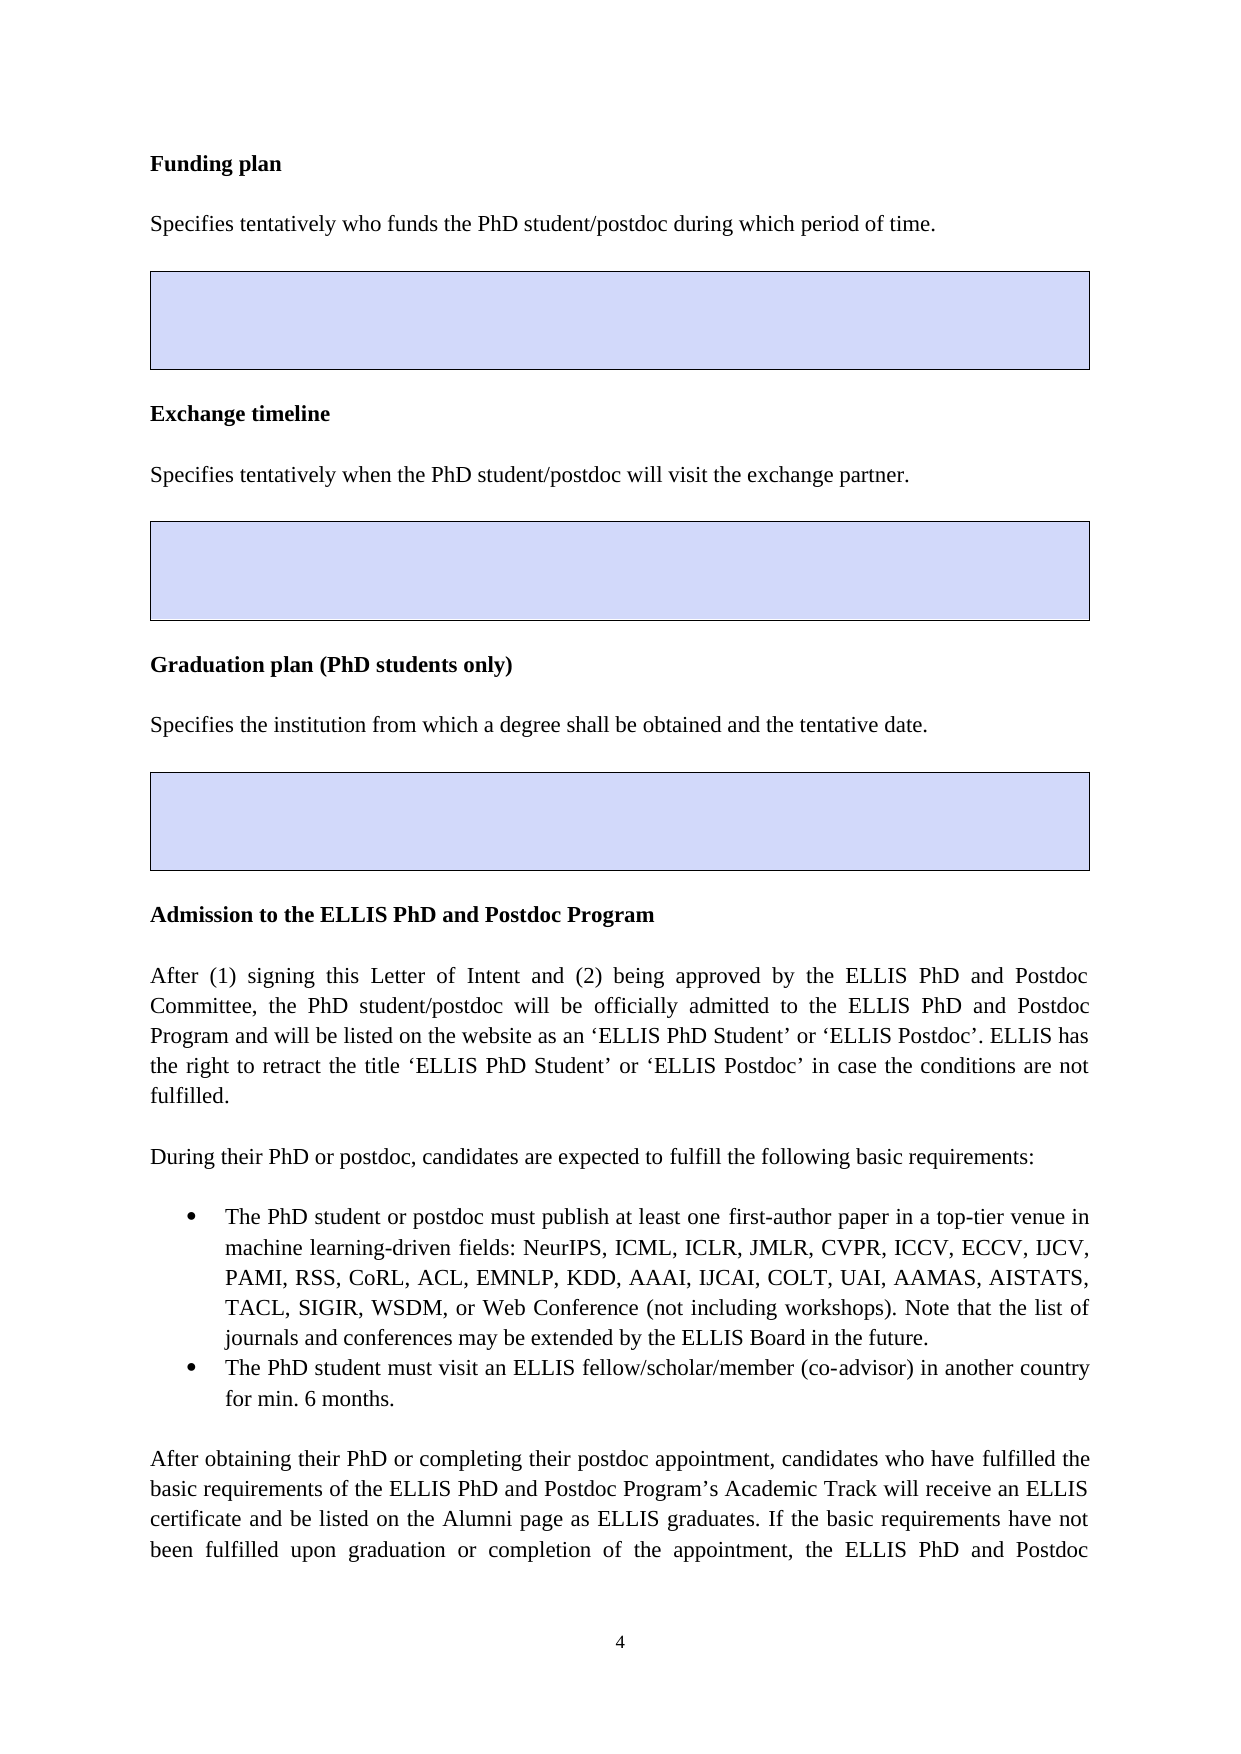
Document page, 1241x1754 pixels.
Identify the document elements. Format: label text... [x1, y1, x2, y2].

text Admission to the ELLIS PhD and Postdoc Program [150, 901, 1090, 928]
list The PhD student or postdoc must publish at least one first-author paper in a top-tier venue in machine learning-driven fields: NeurIPS, ICML, ICLR, JMLR, CVPR, ICCV, ECCV, IJCV, PAMI, RSS, CoRL, ACL, EMNLP, KDD, AAAI, IJCAI, COLT, UAI, AAMAS, AISTATS, TACL, SIGIR, WSDM, or Web Conference (not including workshops). Note that the list of journals and conferences may be extended by the ELLIS Board in the future. [187, 1203, 1090, 1351]
table_header [151, 522, 1089, 619]
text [150, 1445, 1090, 1562]
text Specifies tentatively who funds the PhD student/postdoc during which period of time. [150, 210, 1090, 237]
text During their PhD or postdoc, candidates are expected to fulfill the following basic requirements: [150, 1143, 1090, 1169]
text After (1) signing this Letter of Intent and (2) being approved by the ELLIS PhD and Postdoc Committee, the PhD student/postdoc will be officially admitted to the ELLIS PhD and Postdoc Program and will be listed on the website as an ‘ELLIS PhD Student’ or ‘ELLIS Postdoc’. ELLIS has the right to retract the title ‘ELLIS PhD Student’ or ‘ELLIS Postdoc’ in case the conditions are not fulfilled. [150, 962, 1090, 1109]
table_header [151, 773, 1089, 870]
text Specifies the institution from which a degree shall be obtained and the tentative date. [150, 711, 1090, 738]
list The PhD student must visit an ELLIS fellow/scholar/member (co-advisor) in another country for min. 6 months. [187, 1354, 1090, 1411]
table_header [151, 272, 1089, 369]
text Graduation plan (PhD students only) [150, 651, 1090, 677]
text Funding plan [150, 150, 1090, 176]
text Specifies tentatively when the PhD student/postdoc will visit the exchange partner. [150, 461, 1090, 487]
text Exchange timeline [150, 400, 1090, 427]
